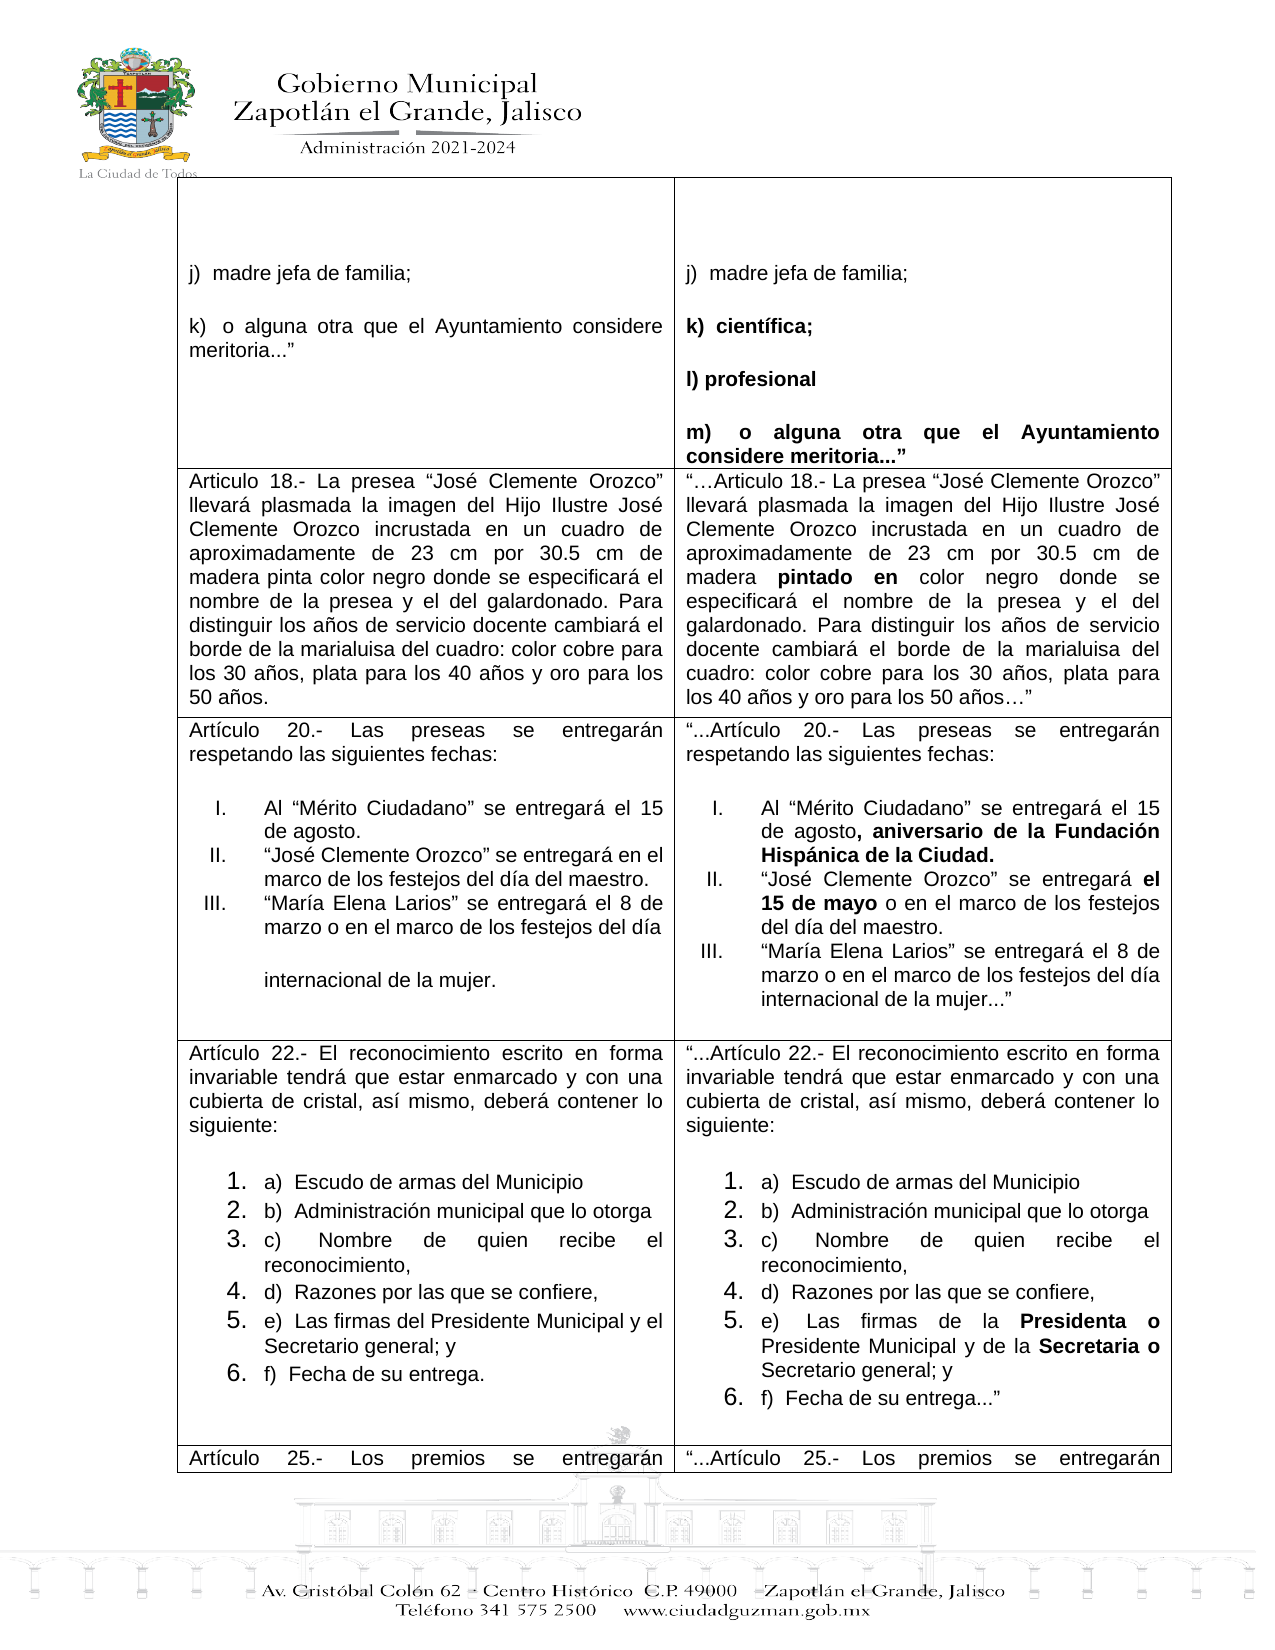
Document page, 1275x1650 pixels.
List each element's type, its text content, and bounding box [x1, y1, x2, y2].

picture [0, 1411, 1269, 1634]
table_cell “...Artículo 20.- Las preseas se entregarán respetando las siguientes fechas: Al “Mérito Ciudadano” se entregará el 15 de agosto, aniversario de la Fundación Hispánica de la Ciudad. “José Clemente Orozco” se entregará el 15 de mayo o en el marco de los festejos del día del maestro. “María Elena Larios” se entregará el 8 de marzo o en el marco de los festejos del día internacional de la mujer...” [675, 718, 1171, 1040]
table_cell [675, 178, 1171, 468]
table_cell Articulo 18.- La presea “José Clemente Orozco” llevará plasmada la imagen del Hijo Ilustre José Clemente Orozco incrustada en un cuadro de aproximadamente de 23 cm por 30.5 cm de madera pinta color negro donde se especificará el nombre de la presea y el del galardonado. Para distinguir los años de servicio docente cambiará el borde de la marialuisa del cuadro: color cobre para los 30 años, plata para los 40 años y oro para los 50 años. [178, 469, 674, 717]
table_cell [178, 1446, 674, 1472]
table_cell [178, 178, 674, 468]
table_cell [675, 1446, 1171, 1472]
table_cell “…Articulo 18.- La presea “José Clemente Orozco” llevará plasmada la imagen del Hijo Ilustre José Clemente Orozco incrustada en un cuadro de aproximadamente de 23 cm por 30.5 cm de madera pintado en color negro donde se especificará el nombre de la presea y el del galardonado. Para distinguir los años de servicio docente cambiará el borde de la marialuisa del cuadro: color cobre para los 30 años, plata para los 40 años y oro para los 50 años…” [675, 469, 1171, 717]
table_cell Artículo 22.- El reconocimiento escrito en forma invariable tendrá que estar enmarcado y con una cubierta de cristal, así mismo, deberá contener lo siguiente: a) Escudo de armas del Municipio b) Administración municipal que lo otorga c) Nombre de quien recibe el reconocimiento, d) Razones por las que se confiere, e) Las firmas del Presidente Municipal y el Secretario general; y f) Fecha de su entrega. [178, 1041, 674, 1444]
table_cell “...Artículo 22.- El reconocimiento escrito en forma invariable tendrá que estar enmarcado y con una cubierta de cristal, así mismo, deberá contener lo siguiente: a) Escudo de armas del Municipio b) Administración municipal que lo otorga c) Nombre de quien recibe el reconocimiento, d) Razones por las que se confiere, e) Las firmas de la Presidenta o Presidente Municipal y de la Secretaria o Secretario general; y f) Fecha de su entrega...” [675, 1041, 1171, 1444]
table_cell Artículo 20.- Las preseas se entregarán respetando las siguientes fechas: Al “Mérito Ciudadano” se entregará el 15 de agosto. “José Clemente Orozco” se entregará en el marco de los festejos del día del maestro. “María Elena Larios” se entregará el 8 de marzo o en el marco de los festejos del día internacional de la mujer. [178, 718, 674, 1040]
picture [0, 8, 1274, 224]
